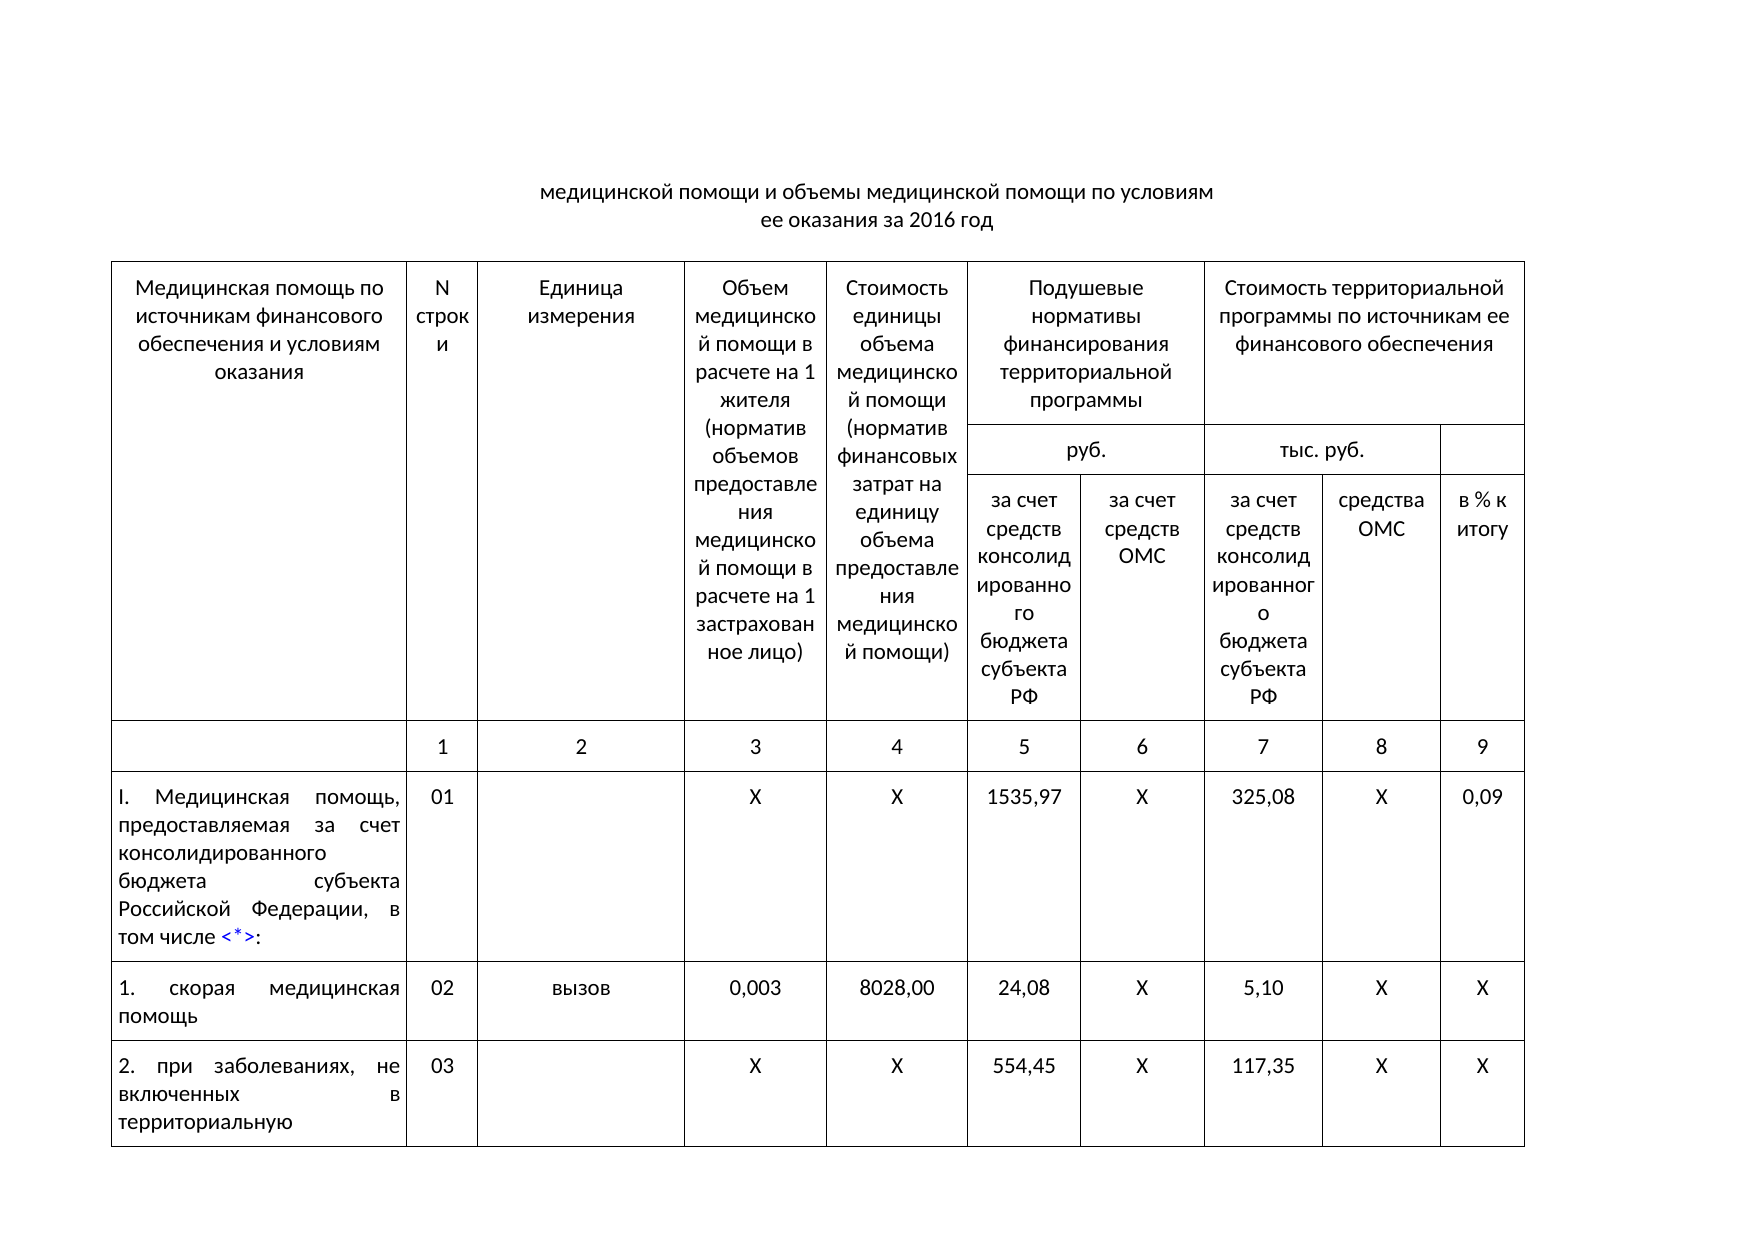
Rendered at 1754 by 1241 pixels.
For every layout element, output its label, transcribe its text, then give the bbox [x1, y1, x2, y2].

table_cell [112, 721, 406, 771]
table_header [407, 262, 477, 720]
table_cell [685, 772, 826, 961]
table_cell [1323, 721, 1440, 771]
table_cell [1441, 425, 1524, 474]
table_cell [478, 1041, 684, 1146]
text ее оказания за 2016 год [118, 205, 1636, 233]
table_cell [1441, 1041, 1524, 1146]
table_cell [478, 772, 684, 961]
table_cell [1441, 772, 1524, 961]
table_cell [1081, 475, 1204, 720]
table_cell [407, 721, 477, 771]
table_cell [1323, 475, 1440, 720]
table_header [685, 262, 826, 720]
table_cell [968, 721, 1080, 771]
text медицинской помощи и объемы медицинской помощи по условиям [118, 177, 1636, 205]
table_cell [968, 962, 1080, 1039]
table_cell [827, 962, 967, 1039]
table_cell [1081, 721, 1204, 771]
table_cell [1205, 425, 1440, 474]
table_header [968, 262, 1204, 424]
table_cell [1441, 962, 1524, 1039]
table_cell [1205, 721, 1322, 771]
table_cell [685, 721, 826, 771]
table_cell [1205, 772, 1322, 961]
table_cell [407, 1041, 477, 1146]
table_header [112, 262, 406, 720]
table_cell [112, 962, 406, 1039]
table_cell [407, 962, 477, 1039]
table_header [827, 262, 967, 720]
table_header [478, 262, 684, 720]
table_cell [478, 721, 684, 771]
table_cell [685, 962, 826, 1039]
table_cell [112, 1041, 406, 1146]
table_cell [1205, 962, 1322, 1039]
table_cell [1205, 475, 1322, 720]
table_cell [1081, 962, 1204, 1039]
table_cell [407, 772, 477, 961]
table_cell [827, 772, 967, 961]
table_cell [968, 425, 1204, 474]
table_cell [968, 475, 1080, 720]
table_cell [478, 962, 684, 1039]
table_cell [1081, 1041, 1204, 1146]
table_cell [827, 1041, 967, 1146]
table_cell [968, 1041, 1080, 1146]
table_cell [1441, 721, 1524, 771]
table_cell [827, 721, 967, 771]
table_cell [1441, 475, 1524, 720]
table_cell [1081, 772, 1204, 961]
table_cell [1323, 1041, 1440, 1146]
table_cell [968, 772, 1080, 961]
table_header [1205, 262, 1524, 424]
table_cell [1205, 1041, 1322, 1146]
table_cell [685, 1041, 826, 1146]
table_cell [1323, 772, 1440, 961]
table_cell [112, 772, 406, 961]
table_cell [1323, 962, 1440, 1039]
